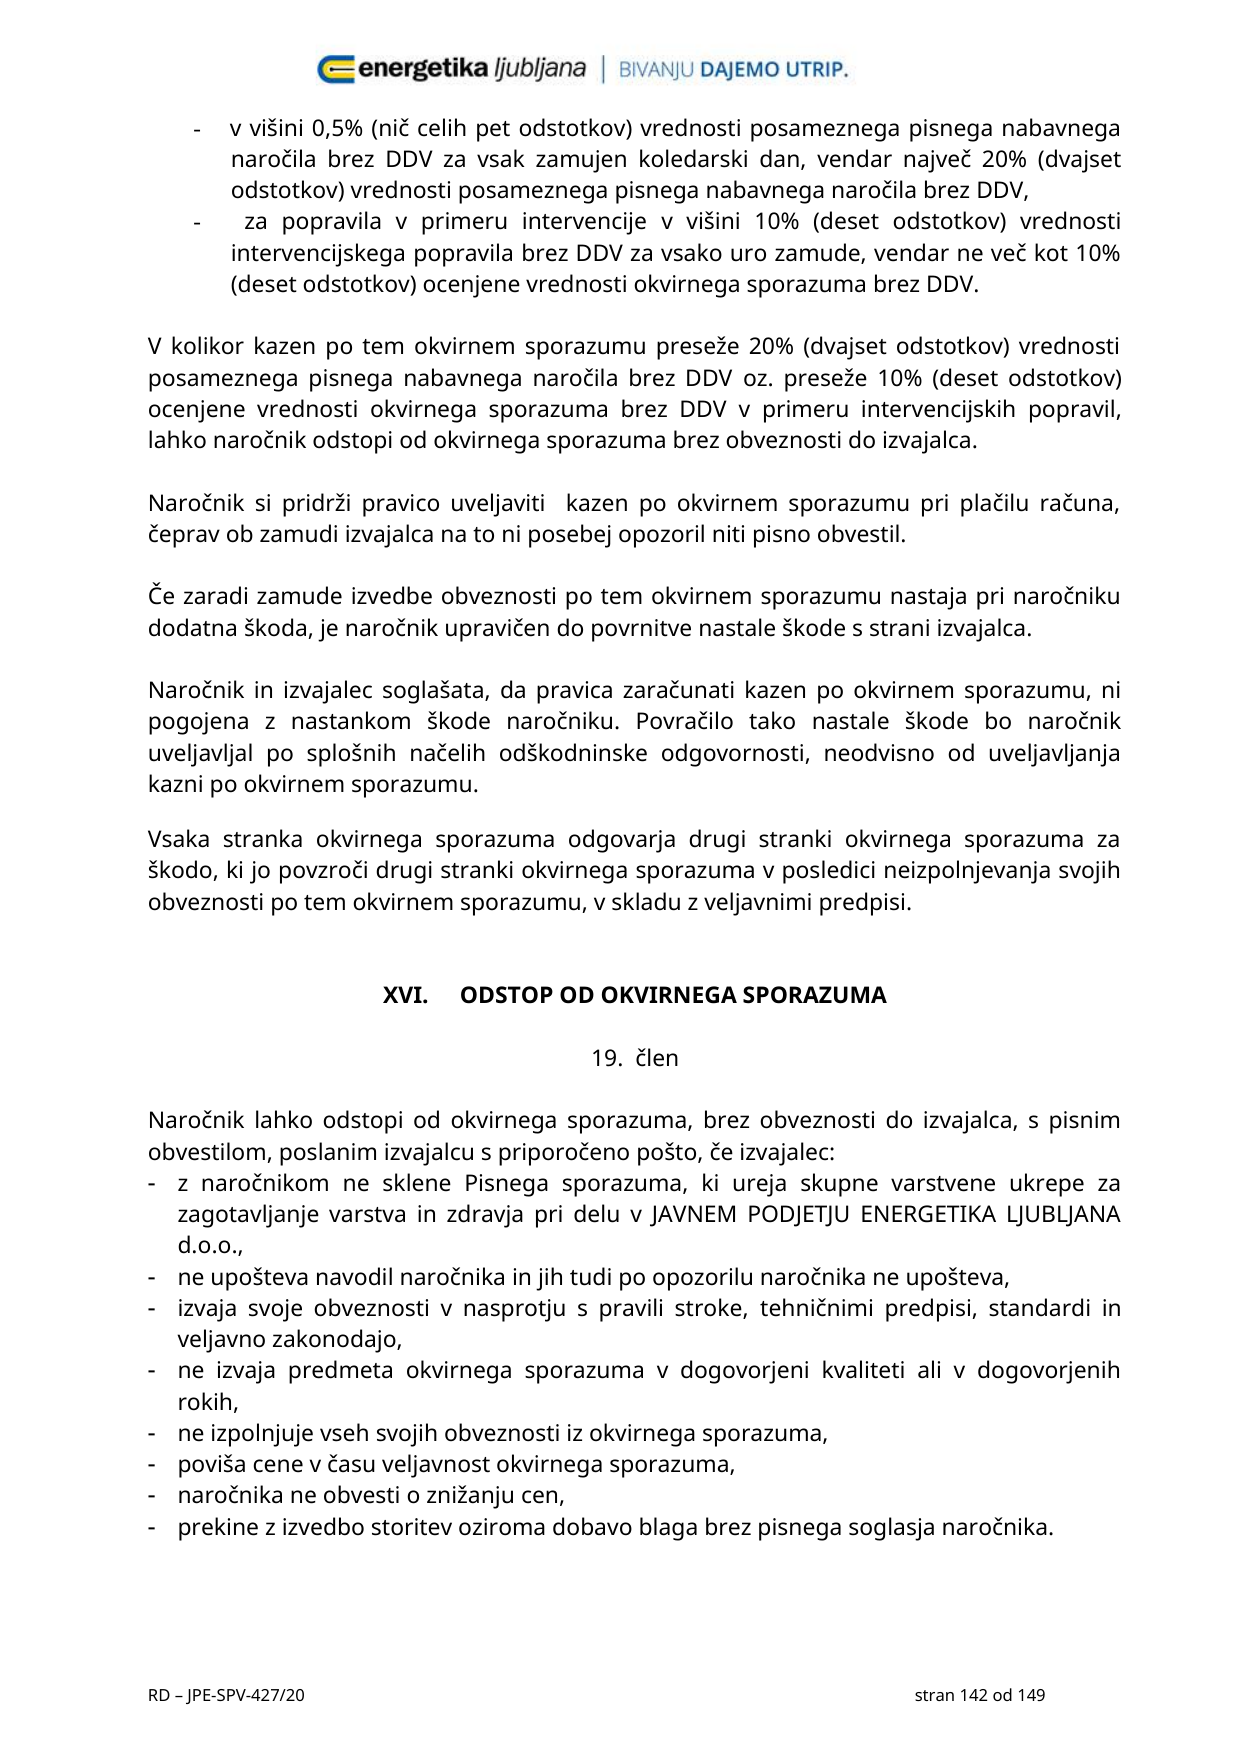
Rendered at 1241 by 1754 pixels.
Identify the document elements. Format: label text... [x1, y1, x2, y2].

list ne upošteva navodil naročnika in jih tudi po opozorilu naročnika ne upošteva, [148, 1261, 1122, 1292]
list naročnika ne obvesti o znižanju cen, [148, 1479, 1122, 1511]
list prekine z izvedbo storitev oziroma dobavo blaga brez pisnega soglasja naročnika. [148, 1511, 1122, 1542]
list člen [148, 1042, 1122, 1073]
text Naročnik lahko odstopi od okvirnega sporazuma, brez obveznosti do izvajalca, s pisnim obvestilom, poslanim izvajalcu s priporočeno pošto, če izvajalec: [148, 1104, 1122, 1167]
list poviša cene v času veljavnost okvirnega sporazuma, [148, 1448, 1122, 1479]
text Če zaradi zamude izvedbe obveznosti po tem okvirnem sporazumu nastaja pri naročniku dodatna škoda, je naročnik upravičen do povrnitve nastale škode s strani izvajalca. [148, 580, 1122, 643]
list v višini 0,5% (nič celih pet odstotkov) vrednosti posameznega pisnega nabavnega naročila brez DDV za vsak zamujen koledarski dan, vendar največ 20% (dvajset odstotkov) vrednosti posameznega pisnega nabavnega naročila brez DDV, [193, 111, 1122, 205]
list za popravila v primeru intervencije v višini 10% (deset odstotkov) vrednosti intervencijskega popravila brez DDV za vsako uro zamude, vendar ne več kot 10% (deset odstotkov) ocenjene vrednosti okvirnega sporazuma brez DDV. [193, 205, 1122, 299]
list ne izpolnjuje vseh svojih obveznosti iz okvirnega sporazuma, [148, 1417, 1122, 1448]
list ODSTOP OD OKVIRNEGA SPORAZUMA [148, 979, 1122, 1011]
picture [315, 25, 925, 112]
text Vsaka stranka okvirnega sporazuma odgovarja drugi stranki okvirnega sporazuma za škodo, ki jo povzroči drugi stranki okvirnega sporazuma v posledici neizpolnjevanja svojih obveznosti po tem okvirnem sporazumu, v skladu z veljavnimi predpisi. [148, 823, 1122, 917]
list z naročnikom ne sklene Pisnega sporazuma, ki ureja skupne varstvene ukrepe za zagotavljanje varstva in zdravja pri delu v JAVNEM PODJETJU ENERGETIKA LJUBLJANA d.o.o., [148, 1167, 1122, 1261]
text Naročnik in izvajalec soglašata, da pravica zaračunati kazen po okvirnem sporazumu, ni pogojena z nastankom škode naročniku. Povračilo tako nastale škode bo naročnik uveljavljal po splošnih načelih odškodninske odgovornosti, neodvisno od uveljavljanja kazni po okvirnem sporazumu. [148, 674, 1122, 799]
text V kolikor kazen po tem okvirnem sporazumu preseže 20% (dvajset odstotkov) vrednosti posameznega pisnega nabavnega naročila brez DDV oz. preseže 10% (deset odstotkov) ocenjene vrednosti okvirnega sporazuma brez DDV v primeru intervencijskih popravil, lahko naročnik odstopi od okvirnega sporazuma brez obveznosti do izvajalca. [148, 330, 1122, 455]
list izvaja svoje obveznosti v nasprotju s pravili stroke, tehničnimi predpisi, standardi in veljavno zakonodajo, [148, 1292, 1122, 1354]
list ne izvaja predmeta okvirnega sporazuma v dogovorjeni kvaliteti ali v dogovorjenih rokih, [148, 1354, 1122, 1417]
text Naročnik si pridrži pravico uveljaviti kazen po okvirnem sporazumu pri plačilu računa, čeprav ob zamudi izvajalca na to ni posebej opozoril niti pisno obvestil. [148, 486, 1122, 549]
